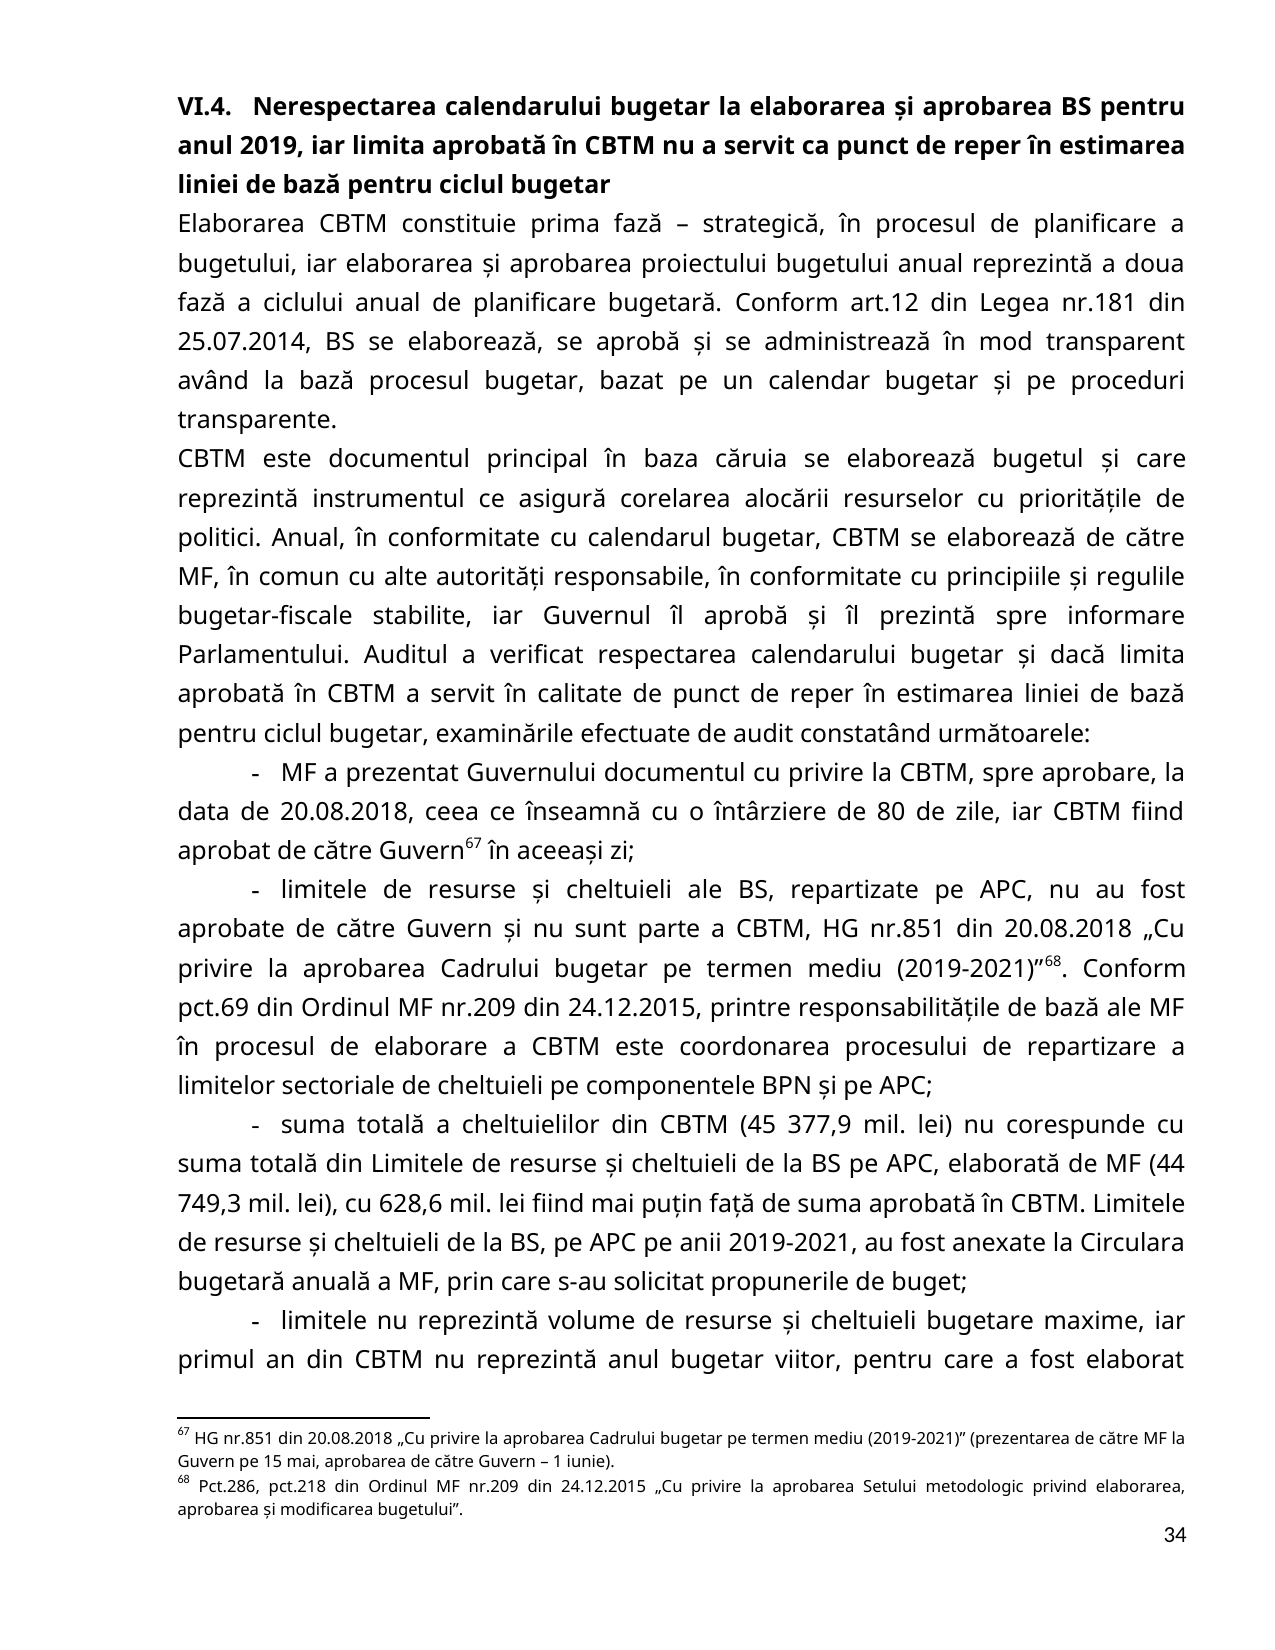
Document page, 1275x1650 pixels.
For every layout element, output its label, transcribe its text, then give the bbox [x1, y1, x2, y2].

list suma totală a cheltuielilor din CBTM (45 377,9 mil. lei) nu corespunde cu suma totală din Limitele de resurse și cheltuieli de la BS pe APC, elaborată de MF (44 749,3 mil. lei), cu 628,6 mil. lei fiind mai puțin față de suma aprobată în CBTM. Limitele de resurse și cheltuieli de la BS, pe APC pe anii 2019-2021, au fost anexate la Circulara bugetară anuală a MF, prin care s-au solicitat propunerile de buget; [177, 1107, 1186, 1298]
text Elaborarea CBTM constituie prima fază – strategică, în procesul de planificare a bugetului, iar elaborarea și aprobarea proiectului bugetului anual reprezintă a doua fază a ciclului anual de planificare bugetară. Conform art.12 din Legea nr.181 din 25.07.2014, BS se elaborează, se aprobă și se administrează în mod transparent având la bază procesul bugetar, bazat pe un calendar bugetar și pe proceduri transparente. [177, 206, 1186, 436]
text CBTM este documentul principal în baza căruia se elaborează bugetul și care reprezintă instrumentul ce asigură corelarea alocării resurselor cu prioritățile de politici. Anual, în conformitate cu calendarul bugetar, CBTM se elaborează de către MF, în comun cu alte autorități responsabile, în conformitate cu principiile și regulile bugetar-fiscale stabilite, iar Guvernul îl aprobă și îl prezintă spre informare Parlamentului. Auditul a verificat respectarea calendarului bugetar și dacă limita aprobată în CBTM a servit în calitate de punct de reper în estimarea liniei de bază pentru ciclul bugetar, examinările efectuate de audit constatând următoarele: [177, 441, 1186, 749]
list limitele de resurse și cheltuieli ale BS, repartizate pe APC, nu au fost aprobate de către Guvern și nu sunt parte a CBTM, HG nr.851 din 20.08.2018 „Cu privire la aprobarea Cadrului bugetar pe termen mediu (2019-2021)”. Conform pct.69 din Ordinul MF nr.209 din 24.12.2015, printre responsabilitățile de bază ale MF în procesul de elaborare a CBTM este coordonarea procesului de repartizare a limitelor sectoriale de cheltuieli pe componentele BPN și pe APC; [177, 872, 1186, 1102]
list MF a prezentat Guvernului documentul cu privire la CBTM, spre aprobare, la data de 20.08.2018, ceea ce înseamnă cu o întârziere de 80 de zile, iar CBTM fiind aprobat de către Guvern în aceeași zi; [177, 754, 1186, 867]
list Nerespectarea calendarului bugetar la elaborarea și aprobarea BS pentru anul 2019, iar limita aprobată în CBTM nu a servit ca punct de reper în estimarea liniei de bază pentru ciclul bugetar [177, 89, 1186, 201]
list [177, 1303, 1186, 1376]
